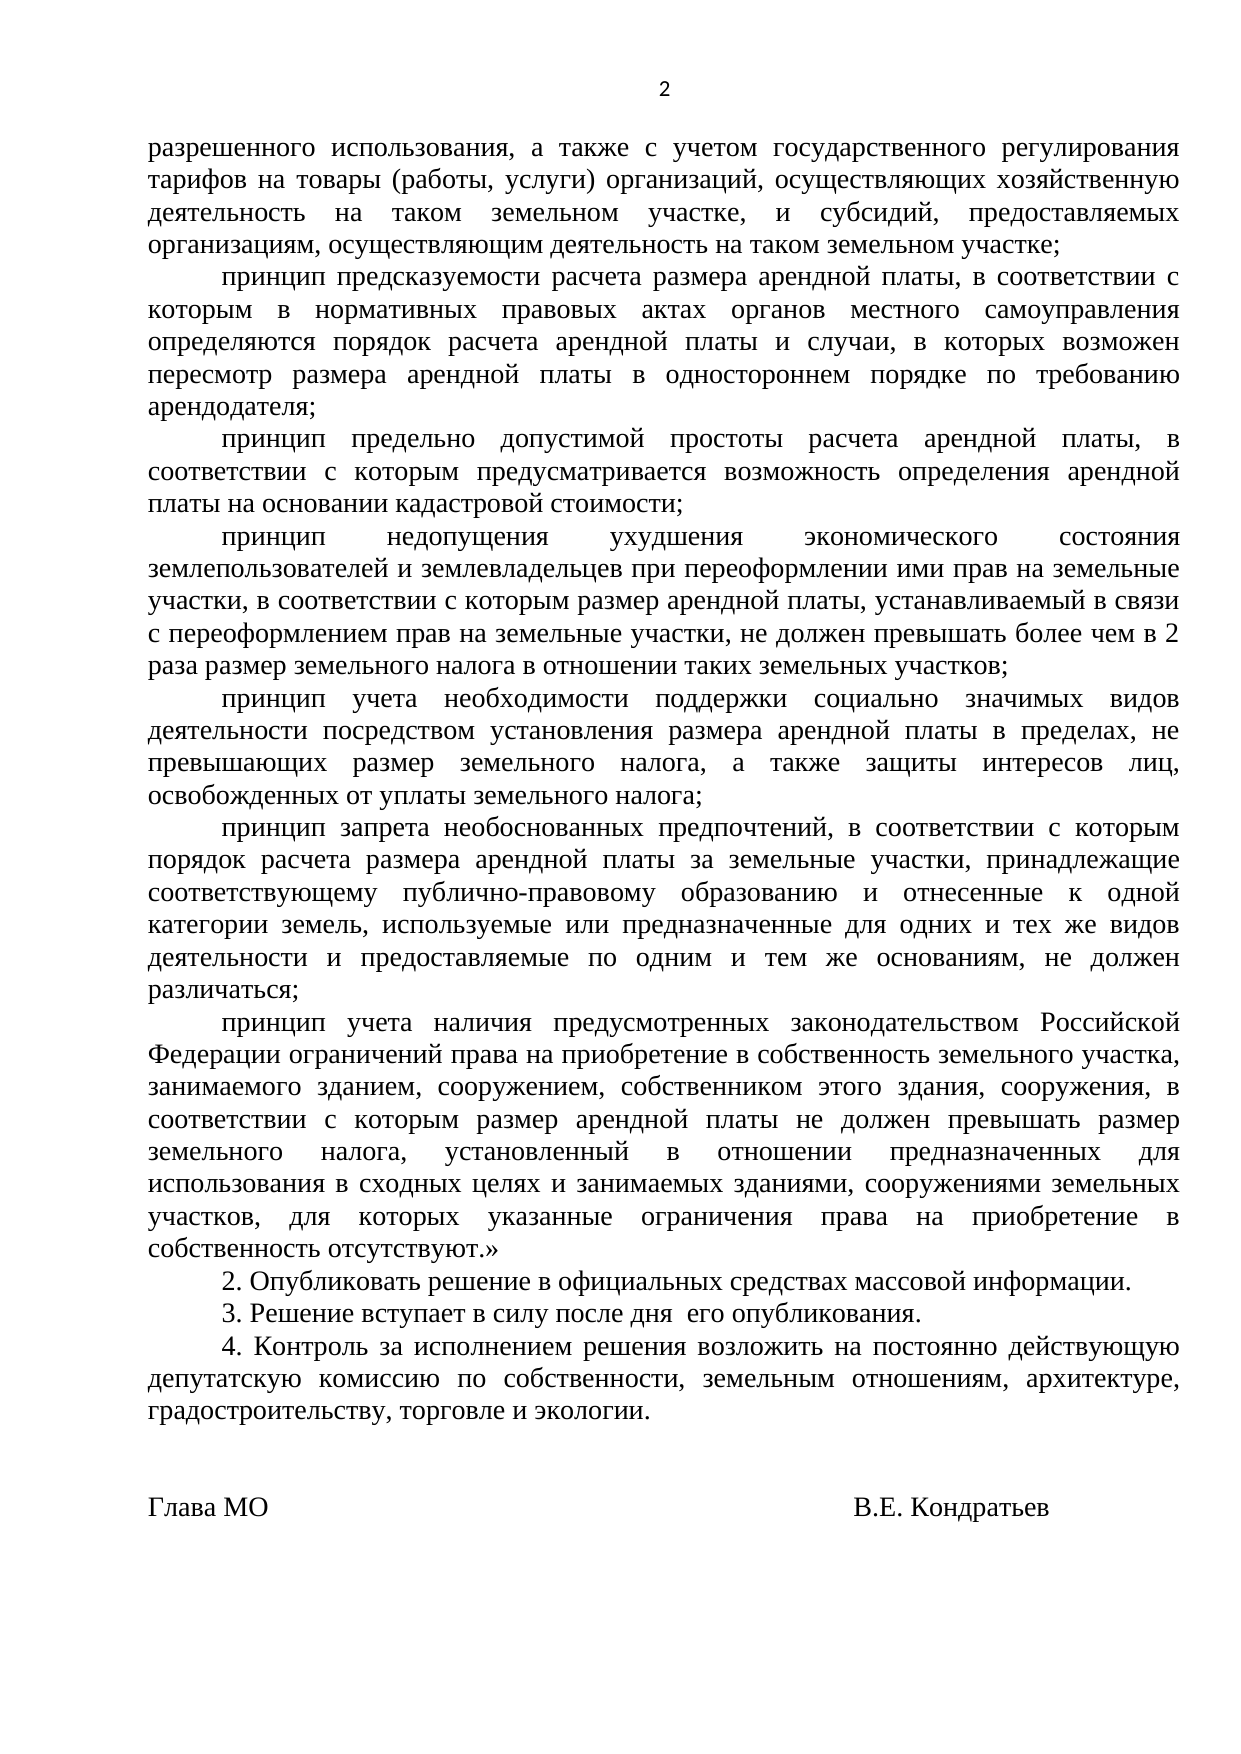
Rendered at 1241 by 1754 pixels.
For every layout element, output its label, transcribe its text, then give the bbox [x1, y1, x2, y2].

text принцип предсказуемости расчета размера арендной платы, в соответствии с которым в нормативных правовых актах органов местного самоуправления определяются порядок расчета арендной платы и случаи, в которых возможен пересмотр размера арендной платы в одностороннем порядке по требованию арендодателя; [148, 259, 1181, 421]
text принцип недопущения ухудшения экономического состояния землепользователей и землевладельцев при переоформлении ими прав на земельные участки, в соответствии с которым размер арендной платы, устанавливаемый в связи с переоформлением прав на земельные участки, не должен превышать более чем в 2 раза размер земельного налога в отношении таких земельных участков; [148, 519, 1181, 681]
text принцип учета необходимости поддержки социально значимых видов деятельности посредством установления размера арендной платы в пределах, не превышающих размер земельного налога, а также защиты интересов лиц, освобожденных от уплаты земельного налога; [148, 681, 1181, 810]
text Глава МО В.Е. Кондратьев [148, 1491, 1181, 1523]
text 2. Опубликовать решение в официальных средствах массовой информации. [148, 1264, 1181, 1296]
text принцип учета наличия предусмотренных законодательством Российской Федерации ограничений права на приобретение в собственность земельного участка, занимаемого зданием, сооружением, собственником этого здания, сооружения, в соответствии с которым размер арендной платы не должен превышать размер земельного налога, установленный в отношении предназначенных для использования в сходных целях и занимаемых зданиями, сооружениями земельных участков, для которых указанные ограничения права на приобретение в собственность отсутствуют.» [148, 1004, 1181, 1264]
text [148, 130, 1181, 259]
text 3. Решение вступает в силу после дня его опубликования. [148, 1296, 1181, 1328]
text принцип запрета необоснованных предпочтений, в соответствии с которым порядок расчета размера арендной платы за земельные участки, принадлежащие соответствующему публично-правовому образованию и отнесенные к одной категории земель, используемые или предназначенные для одних и тех же видов деятельности и предоставляемые по одним и тем же основаниям, не должен различаться; [148, 810, 1181, 1004]
text 4. Контроль за исполнением решения возложить на постоянно действующую депутатскую комиссию по собственности, земельным отношениям, архитектуре, градостроительству, торговле и экологии. [148, 1328, 1181, 1426]
text принцип предельно допустимой простоты расчета арендной платы, в соответствии с которым предусматривается возможность определения арендной платы на основании кадастровой стоимости; [148, 421, 1181, 519]
